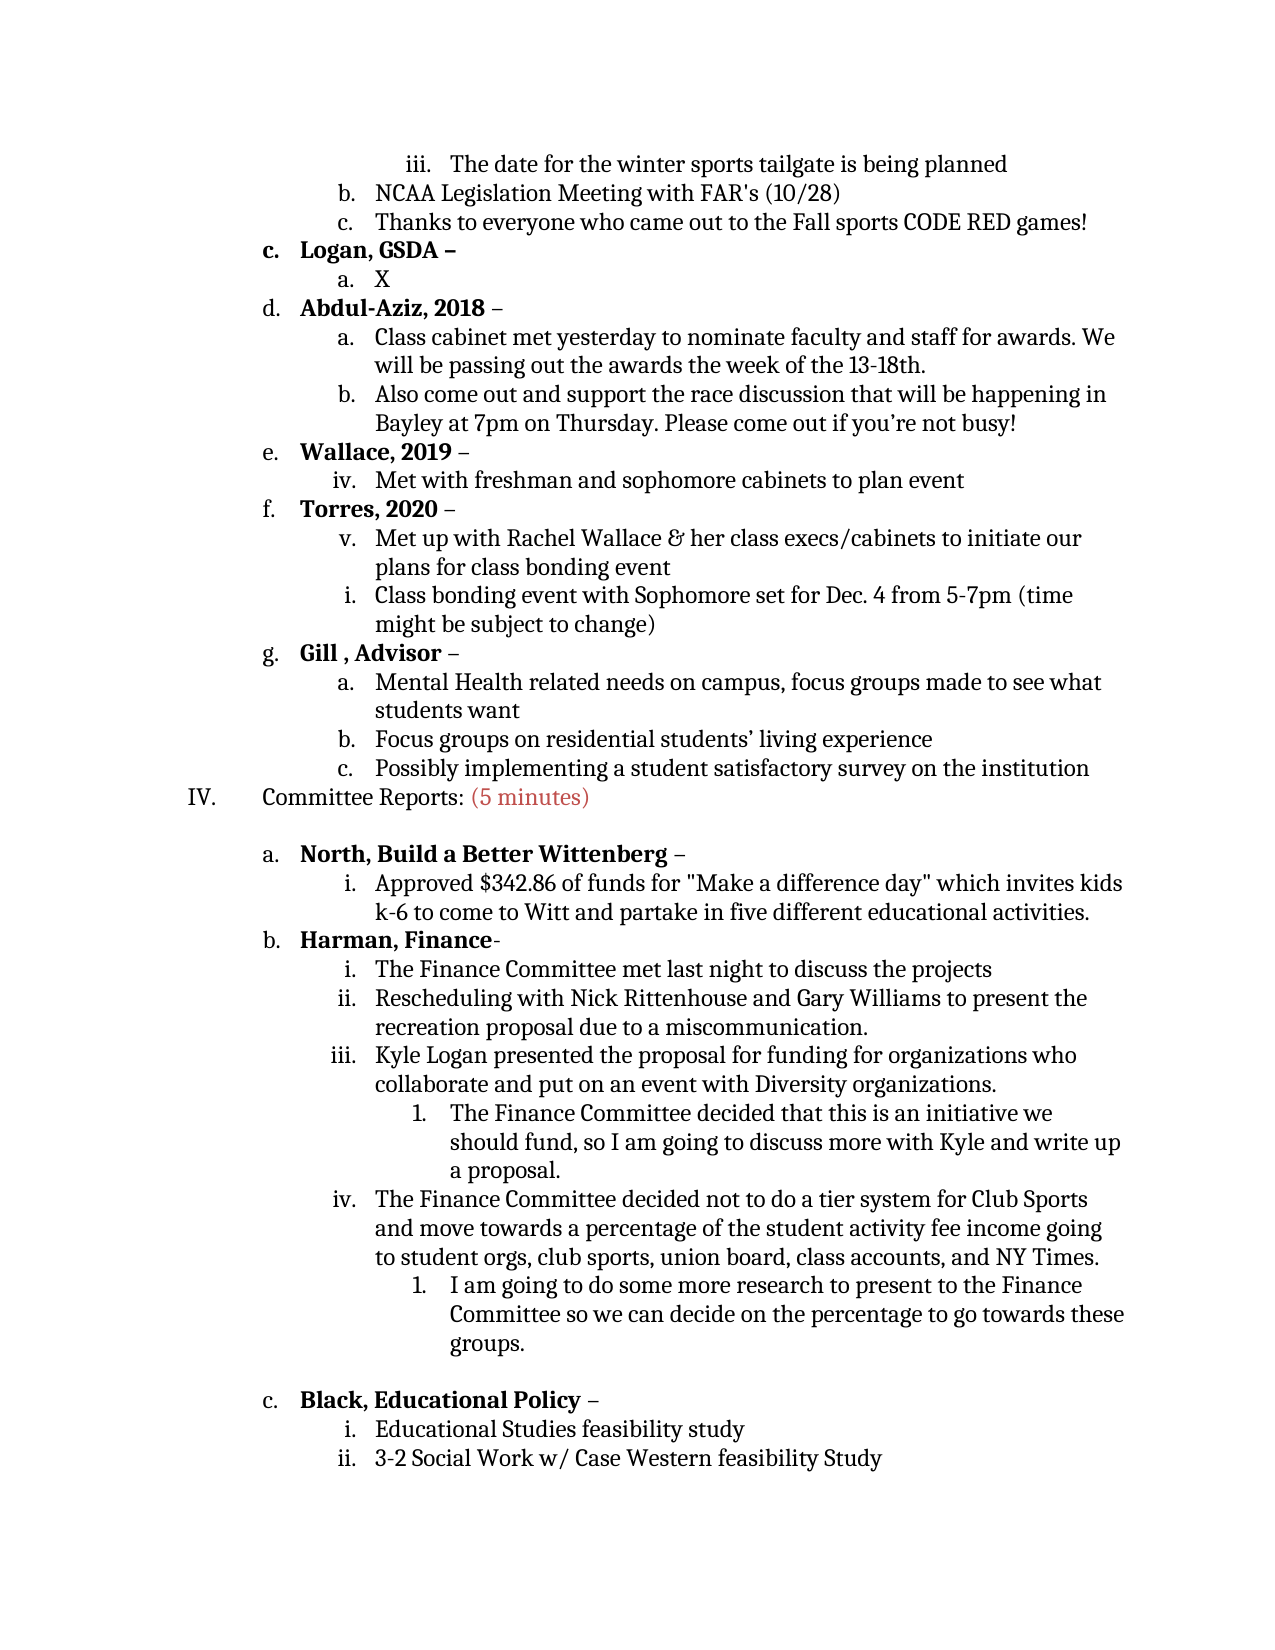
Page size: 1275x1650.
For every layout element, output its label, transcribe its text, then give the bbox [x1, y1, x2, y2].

list The date for the winter sports tailgate is being planned [431, 150, 1125, 179]
list Class cabinet met yesterday to nominate faculty and staff for awards. We will be passing out the awards the week of the 13-18th. [337, 322, 1125, 380]
list Torres, 2020 – [262, 495, 1125, 524]
list Harman, Finance- [262, 926, 1125, 955]
list Mental Health related needs on campus, focus groups made to see what students want [337, 667, 1125, 725]
list Met with freshman and sophomore cabinets to plan event [356, 466, 1125, 495]
list Black, Educational Policy – [262, 1386, 1125, 1415]
list Met up with Rachel Wallace & her class execs/cabinets to initiate our plans for class bonding event [356, 524, 1125, 581]
list The Finance Committee decided that this is an initiative we should fund, so I am going to discuss more with Kyle and write up a proposal. [412, 1099, 1125, 1185]
list Kyle Logan presented the proposal for funding for organizations who collaborate and put on an event with Diversity organizations. [356, 1041, 1125, 1099]
list Also come out and support the race discussion that will be happening in Bayley at 7pm on Thursday. Please come out if you’re not busy! [337, 380, 1125, 437]
list North, Build a Better Wittenberg – [262, 840, 1125, 869]
list Approved $342.86 of funds for "Make a difference day" which invites kids k-6 to come to Witt and partake in five different educational activities. [356, 869, 1125, 926]
list Educational Studies feasibility study [356, 1415, 1125, 1444]
list The Finance Committee decided not to do a tier system for Club Sports and move towards a percentage of the student activity fee income going to student orgs, club sports, union board, class accounts, and NY Times. [356, 1185, 1125, 1271]
list Gill , Advisor – [262, 639, 1125, 667]
list Committee Reports: (5 minutes) [187, 782, 1125, 811]
list I am going to do some more research to present to the Finance Committee so we can decide on the percentage to go towards these groups. [412, 1271, 1125, 1357]
list Wallace, 2019 – [262, 437, 1125, 466]
list 3-2 Social Work w/ Case Western feasibility Study [356, 1444, 1125, 1472]
list X [337, 265, 1125, 294]
list Rescheduling with Nick Rittenhouse and Gary Williams to present the recreation proposal due to a miscommunication. [356, 984, 1125, 1041]
list The Finance Committee met last night to discuss the projects [356, 955, 1125, 984]
list NCAA Legislation Meeting with FAR's (10/28) [337, 179, 1125, 207]
list Class bonding event with Sophomore set for Dec. 4 from 5-7pm (time might be subject to change) [356, 581, 1125, 639]
list Focus groups on residential students’ living experience [337, 725, 1125, 754]
list Abdul-Aziz, 2018 – [262, 294, 1125, 322]
list Possibly implementing a student satisfactory survey on the institution [337, 754, 1125, 782]
list Thanks to everyone who came out to the Fall sports CODE RED games! [337, 207, 1125, 236]
list Logan, GSDA – [262, 236, 1125, 265]
